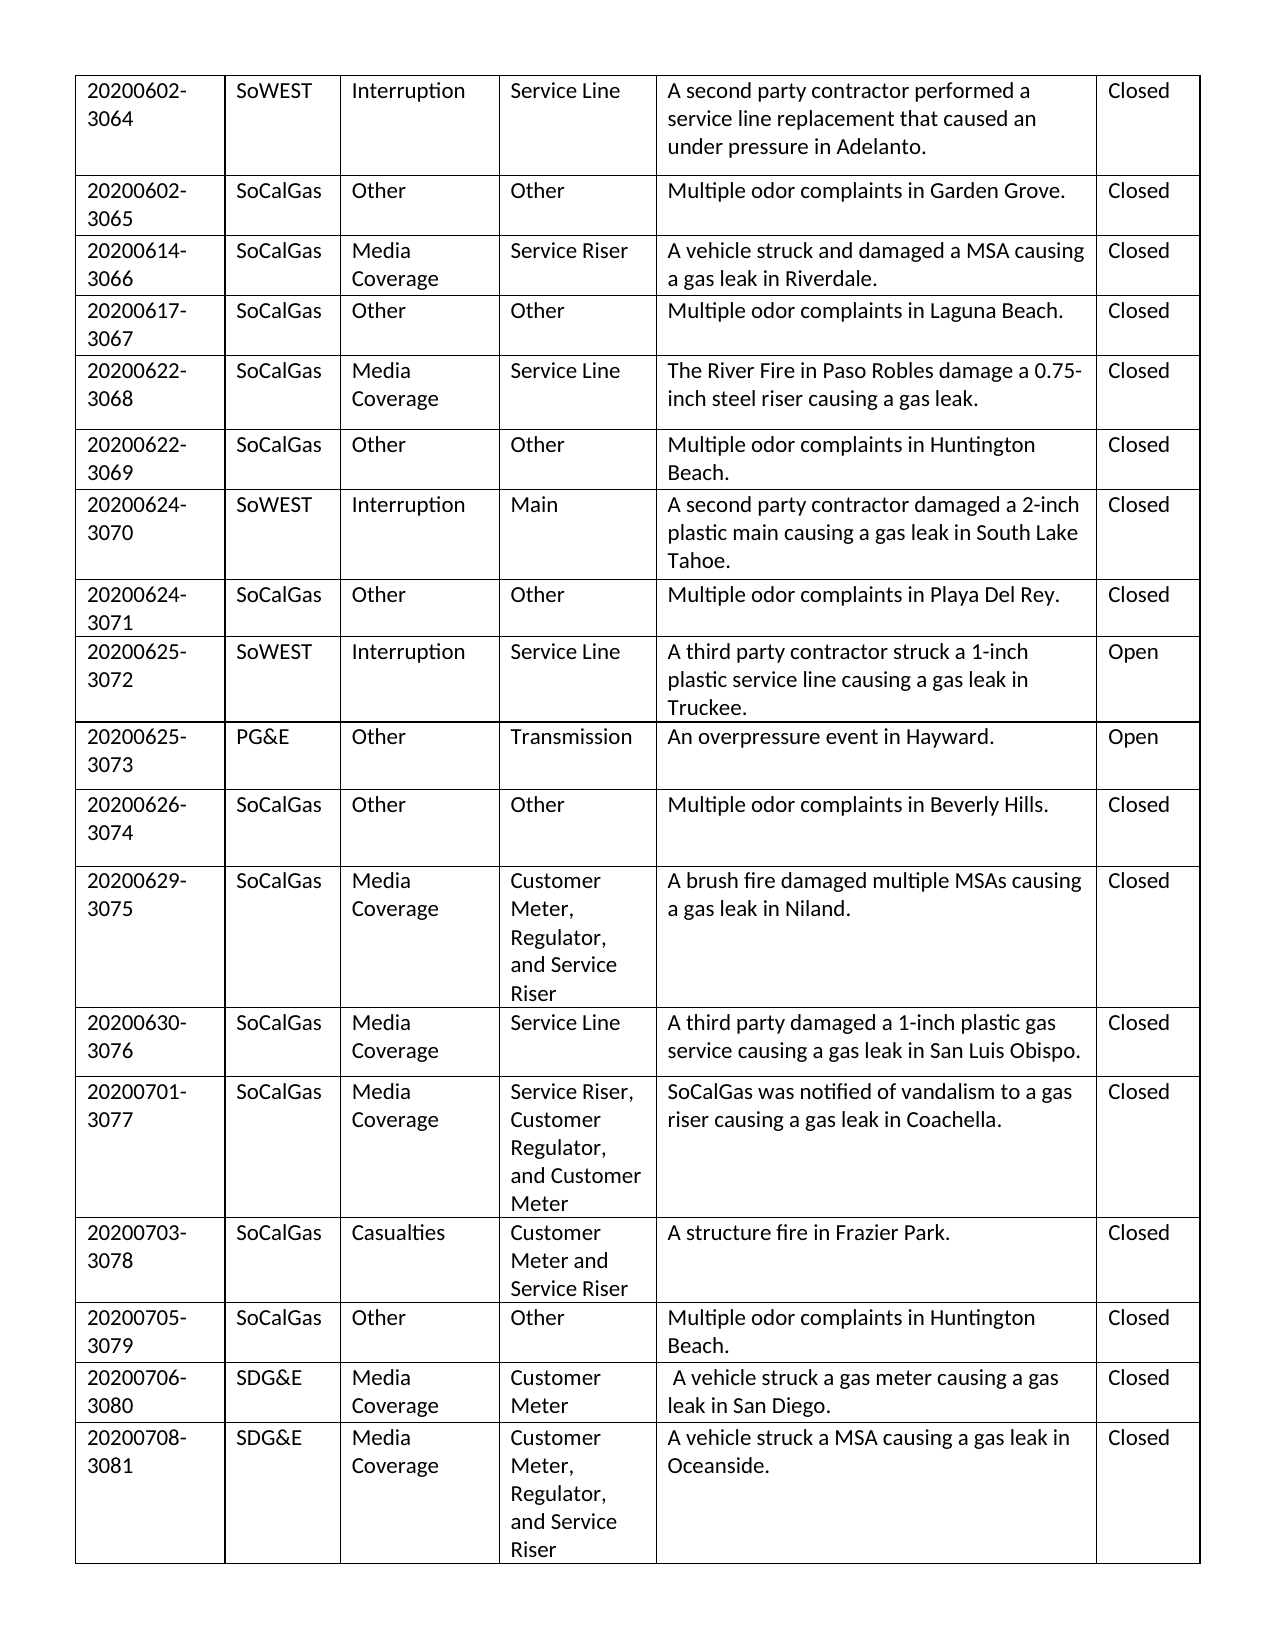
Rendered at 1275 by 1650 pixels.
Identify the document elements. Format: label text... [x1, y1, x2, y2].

table_cell SoCalGas [226, 580, 340, 636]
table_cell A vehicle struck a gas meter causing a gas leak in San Diego. [657, 1363, 1096, 1422]
table_cell 20200625-3073 [76, 723, 224, 789]
table_cell SoCalGas [226, 430, 340, 489]
table_cell Open [1097, 637, 1199, 721]
table_cell Interruption [341, 76, 499, 175]
table_cell 20200708-3081 [76, 1423, 224, 1563]
table_cell A brush fire damaged multiple MSAs causing a gas leak in Niland. [657, 867, 1096, 1007]
table_cell 20200629-3075 [76, 867, 224, 1007]
table_cell 20200630-3076 [76, 1008, 224, 1076]
table_cell Closed [1097, 1363, 1199, 1422]
table_cell Service Line [500, 356, 656, 429]
table_cell Multiple odor complaints in Playa Del Rey. [657, 580, 1096, 636]
table_cell Media Coverage [341, 1077, 499, 1217]
table_cell Multiple odor complaints in Garden Grove. [657, 176, 1096, 235]
table_cell A structure fire in Frazier Park. [657, 1218, 1096, 1302]
table_cell 20200602-3065 [76, 176, 224, 235]
table_cell SDG&E [226, 1363, 340, 1422]
table_cell SoCalGas [226, 1008, 340, 1076]
table_cell Multiple odor complaints in Laguna Beach. [657, 296, 1096, 355]
table_cell A second party contractor damaged a 2-inch plastic main causing a gas leak in South Lake Tahoe. [657, 490, 1096, 579]
table_cell SoCalGas [226, 236, 340, 295]
table_cell Other [341, 790, 499, 866]
table_cell 20200617-3067 [76, 296, 224, 355]
table_cell 20200703-3078 [76, 1218, 224, 1302]
table_cell Closed [1097, 176, 1199, 235]
table_cell 20200701-3077 [76, 1077, 224, 1217]
table_cell A vehicle struck a MSA causing a gas leak in Oceanside. [657, 1423, 1096, 1563]
table_cell SoCalGas [226, 1218, 340, 1302]
table_cell SDG&E [226, 1423, 340, 1563]
table_cell Other [341, 723, 499, 789]
table_cell Other [341, 580, 499, 636]
table_cell Closed [1097, 1423, 1199, 1563]
table_cell Other [341, 296, 499, 355]
table_cell Main [500, 490, 656, 579]
table_cell Other [500, 430, 656, 489]
table_cell SoCalGas [226, 176, 340, 235]
table_cell Multiple odor complaints in Huntington Beach. [657, 1303, 1096, 1362]
table_cell SoWEST [226, 76, 340, 175]
table_cell Other [341, 1303, 499, 1362]
table_cell Interruption [341, 637, 499, 721]
table_cell 20200625-3072 [76, 637, 224, 721]
table_cell Customer Meter and Service Riser [500, 1218, 656, 1302]
table_cell 20200705-3079 [76, 1303, 224, 1362]
table_cell Closed [1097, 76, 1199, 175]
table_cell SoCalGas [226, 790, 340, 866]
table_cell Media Coverage [341, 1363, 499, 1422]
table_cell Closed [1097, 1218, 1199, 1302]
table_cell Media Coverage [341, 356, 499, 429]
table_cell 20200622-3069 [76, 430, 224, 489]
table_cell Service Riser [500, 236, 656, 295]
table_cell Media Coverage [341, 1423, 499, 1563]
table_cell Customer Meter, Regulator, and Service Riser [500, 867, 656, 1007]
table_cell SoCalGas [226, 1303, 340, 1362]
table_cell 20200602-3064 [76, 76, 224, 175]
table_cell Service Line [500, 1008, 656, 1076]
table_cell Other [500, 176, 656, 235]
table_cell 20200614-3066 [76, 236, 224, 295]
table_cell Other [341, 176, 499, 235]
table_cell Media Coverage [341, 1008, 499, 1076]
table_cell Closed [1097, 1077, 1199, 1217]
table_cell Customer Meter, Regulator, and Service Riser [500, 1423, 656, 1563]
table_cell Service Line [500, 76, 656, 175]
table_cell Closed [1097, 790, 1199, 866]
table_cell An overpressure event in Hayward. [657, 723, 1096, 789]
table_cell 20200624-3071 [76, 580, 224, 636]
table_cell SoWEST [226, 490, 340, 579]
table_cell Closed [1097, 580, 1199, 636]
table_cell Open [1097, 723, 1199, 789]
table_cell Closed [1097, 296, 1199, 355]
table_cell 20200706-3080 [76, 1363, 224, 1422]
table_cell Transmission [500, 723, 656, 789]
table_cell A third party contractor struck a 1-inch plastic service line causing a gas leak in Truckee. [657, 637, 1096, 721]
table_cell Media Coverage [341, 867, 499, 1007]
table_cell PG&E [226, 723, 340, 789]
table_cell A second party contractor performed a service line replacement that caused an under pressure in Adelanto. [657, 76, 1096, 175]
table_cell Other [500, 790, 656, 866]
table_cell 20200622-3068 [76, 356, 224, 429]
table_cell Closed [1097, 430, 1199, 489]
table_cell Closed [1097, 356, 1199, 429]
table_cell 20200626-3074 [76, 790, 224, 866]
table_cell 20200624-3070 [76, 490, 224, 579]
table_cell Other [500, 580, 656, 636]
table_cell Other [500, 296, 656, 355]
table_cell Other [341, 430, 499, 489]
table_cell Service Line [500, 637, 656, 721]
table_cell SoCalGas [226, 296, 340, 355]
table_cell SoCalGas [226, 1077, 340, 1217]
table_cell The River Fire in Paso Robles damage a 0.75-inch steel riser causing a gas leak. [657, 356, 1096, 429]
table_cell SoCalGas [226, 867, 340, 1007]
table_cell Other [500, 1303, 656, 1362]
table_cell SoWEST [226, 637, 340, 721]
table_cell Interruption [341, 490, 499, 579]
table_cell A third party damaged a 1-inch plastic gas service causing a gas leak in San Luis Obispo. [657, 1008, 1096, 1076]
table_cell A vehicle struck and damaged a MSA causing a gas leak in Riverdale. [657, 236, 1096, 295]
table_cell Customer Meter [500, 1363, 656, 1422]
table_cell Multiple odor complaints in Beverly Hills. [657, 790, 1096, 866]
table_cell Casualties [341, 1218, 499, 1302]
table_cell Closed [1097, 236, 1199, 295]
table_cell SoCalGas was notified of vandalism to a gas riser causing a gas leak in Coachella. [657, 1077, 1096, 1217]
table_cell Closed [1097, 1303, 1199, 1362]
table_cell Closed [1097, 1008, 1199, 1076]
table_cell Multiple odor complaints in Huntington Beach. [657, 430, 1096, 489]
table_cell SoCalGas [226, 356, 340, 429]
table_cell Service Riser, Customer Regulator, and Customer Meter [500, 1077, 656, 1217]
table_cell Closed [1097, 490, 1199, 579]
table_cell Media Coverage [341, 236, 499, 295]
table_cell Closed [1097, 867, 1199, 1007]
